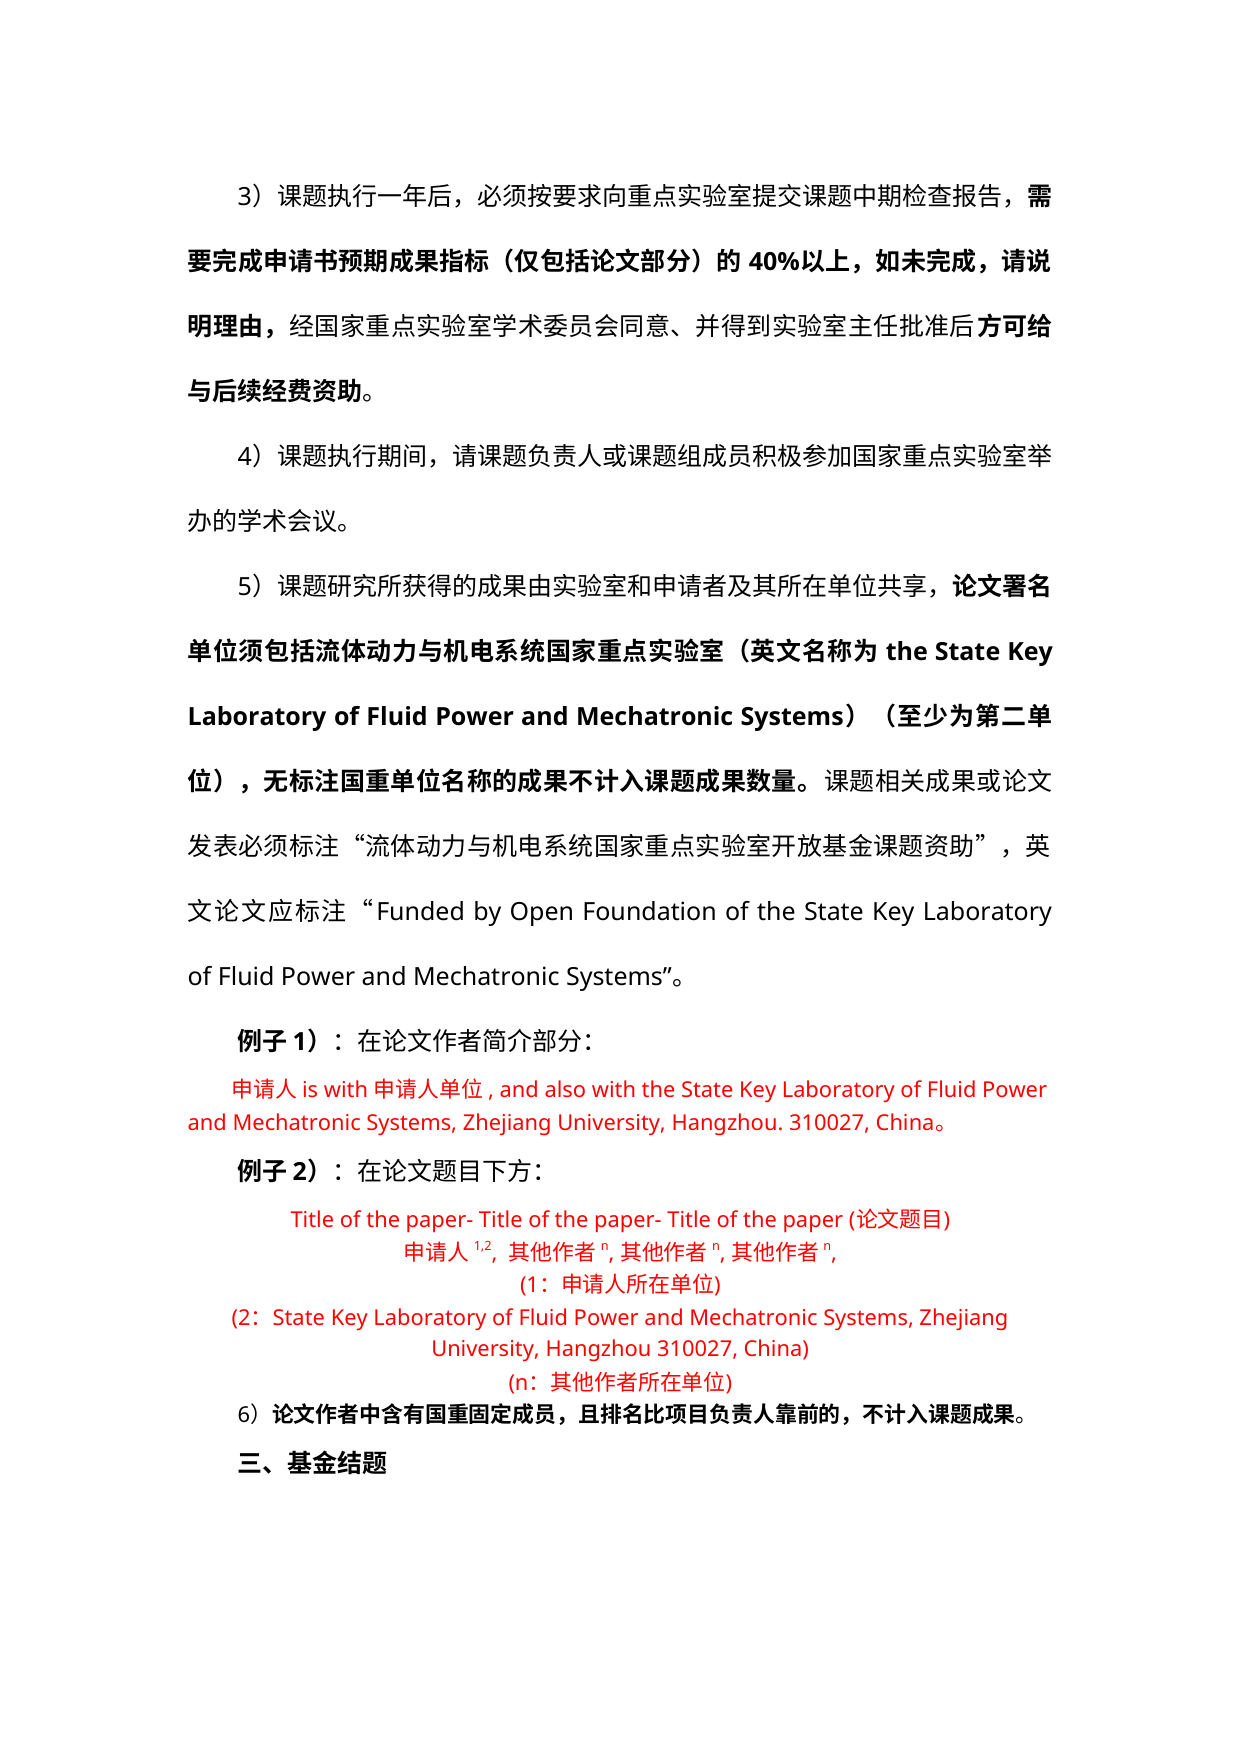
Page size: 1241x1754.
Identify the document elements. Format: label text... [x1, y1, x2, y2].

text 申请人 is with 申请人单位 , and also with the State Key Laboratory of Fluid Power and Mechatronic Systems, Zhejiang University, Hangzhou. 310027, China。 [187, 1072, 1053, 1137]
text 三、基金结题 [187, 1429, 1053, 1494]
text 例子2）：在论文题目下方： [187, 1137, 1053, 1202]
text 申请人1,2, 其他作者n, 其他作者n, 其他作者n, [187, 1234, 1053, 1267]
text 6）论文作者中含有国重固定成员，且排名比项目负责人靠前的，不计入课题成果。 [187, 1397, 1053, 1429]
text 3）课题执行一年后，必须按要求向重点实验室提交课题中期检查报告，需要完成申请书预期成果指标（仅包括论文部分）的40%以上，如未完成，请说明理由，经国家重点实验室学术委员会同意、并得到实验室主任批准后方可给与后续经费资助。 [187, 162, 1053, 422]
text Title of the paper- Title of the paper- Title of the paper (论文题目) [187, 1202, 1053, 1234]
text 例子1）：在论文作者简介部分： [187, 1007, 1053, 1072]
text 4）课题执行期间，请课题负责人或课题组成员积极参加国家重点实验室举办的学术会议。 [187, 422, 1053, 552]
text (2：State Key Laboratory of Fluid Power and Mechatronic Systems, Zhejiang University, Hangzhou 310027, China) [187, 1299, 1053, 1364]
text (1：申请人所在单位) [187, 1267, 1053, 1299]
text (n：其他作者所在单位) [187, 1364, 1053, 1397]
text 5）课题研究所获得的成果由实验室和申请者及其所在单位共享，论文署名单位须包括流体动力与机电系统国家重点实验室（英文名称为the State Key Laboratory of Fluid Power and Mechatronic Systems）（至少为第二单位），无标注国重单位名称的成果不计入课题成果数量。课题相关成果或论文发表必须标注“流体动力与机电系统国家重点实验室开放基金课题资助”，英文论文应标注“Funded by Open Foundation of the State Key Laboratory of Fluid Power and Mechatronic Systems”。 [187, 552, 1053, 1007]
